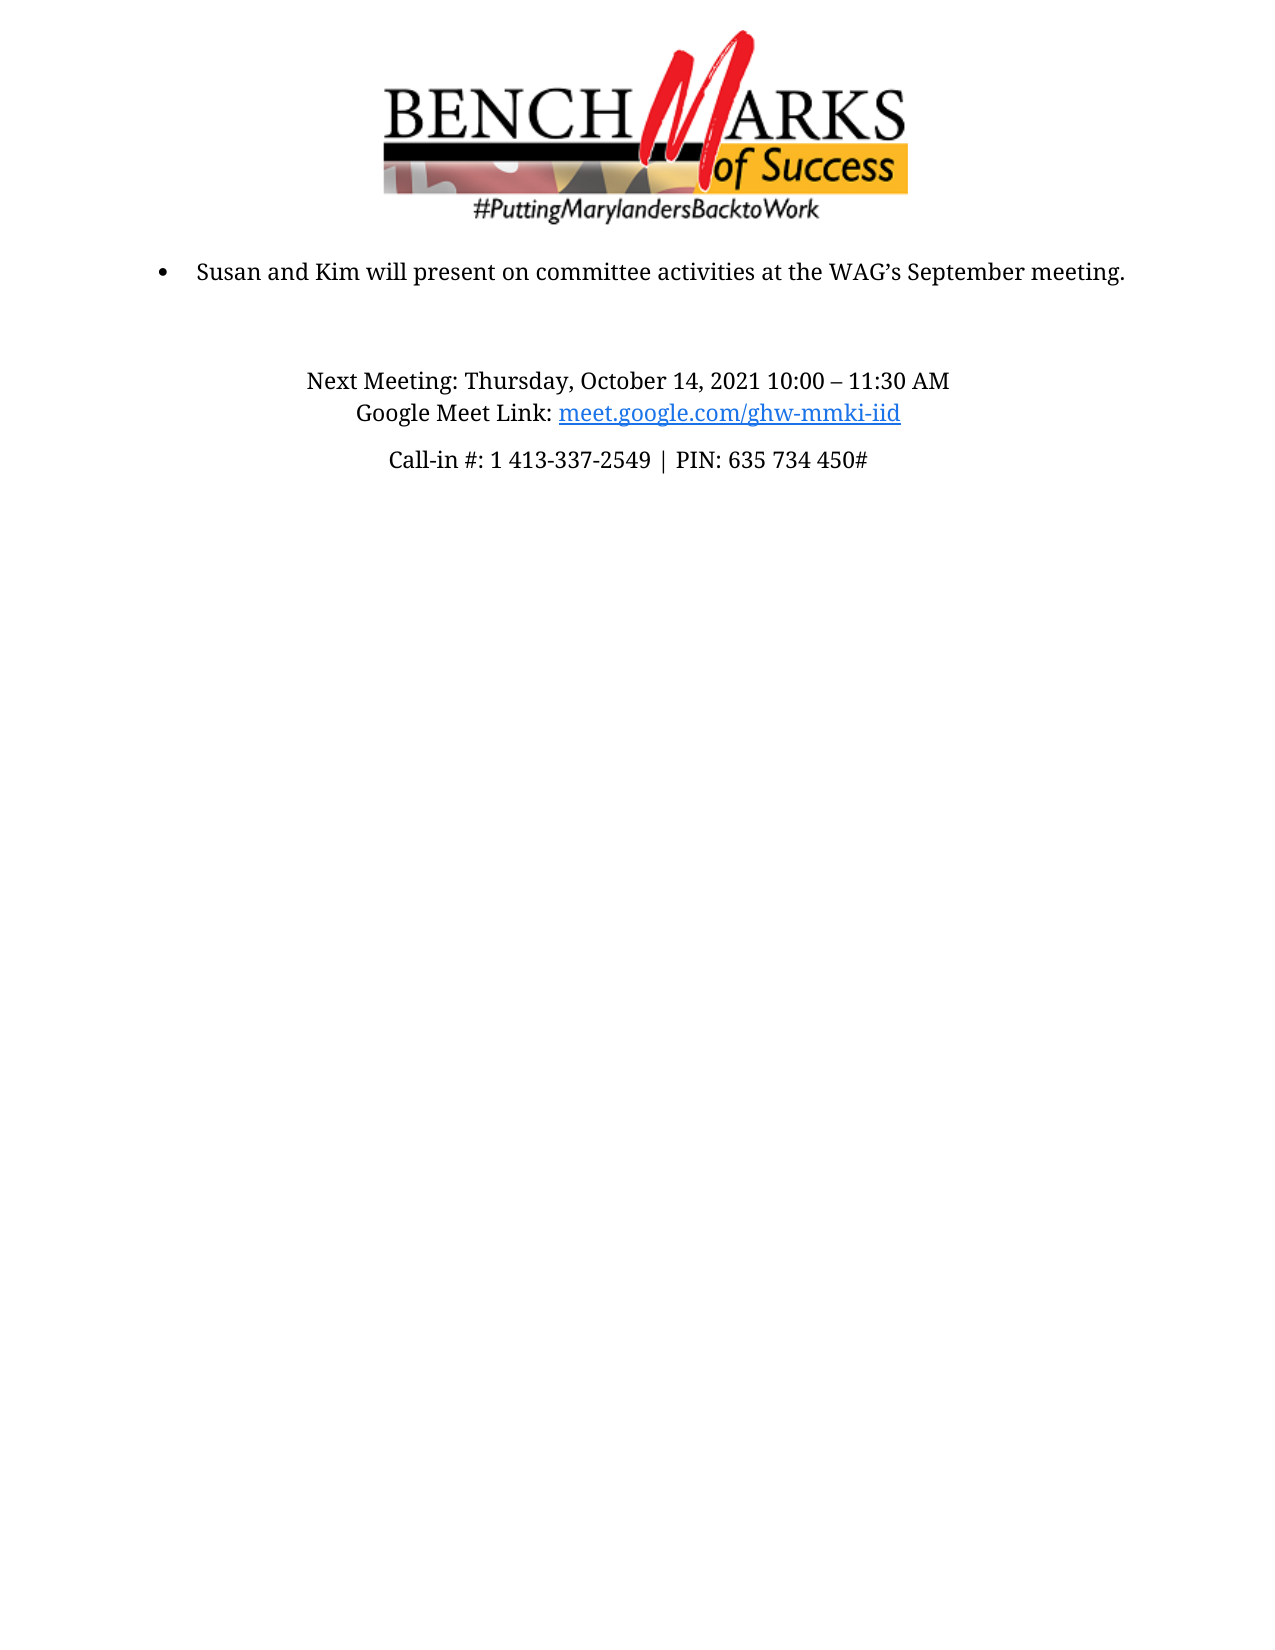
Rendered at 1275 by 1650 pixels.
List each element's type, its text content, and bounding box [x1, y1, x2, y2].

list Next Meeting: Thursday, October 14, 2021 10:00 – 11:30 AM [84, 365, 1172, 397]
text Google Meet Link: meet.google.com/ghw-mmki-iid [84, 397, 1172, 428]
picture [383, 30, 908, 226]
text Call-in #: 1 413-337-2549‬ ‬‬‬‬‬‬| PIN: [84, 444, 1172, 476]
